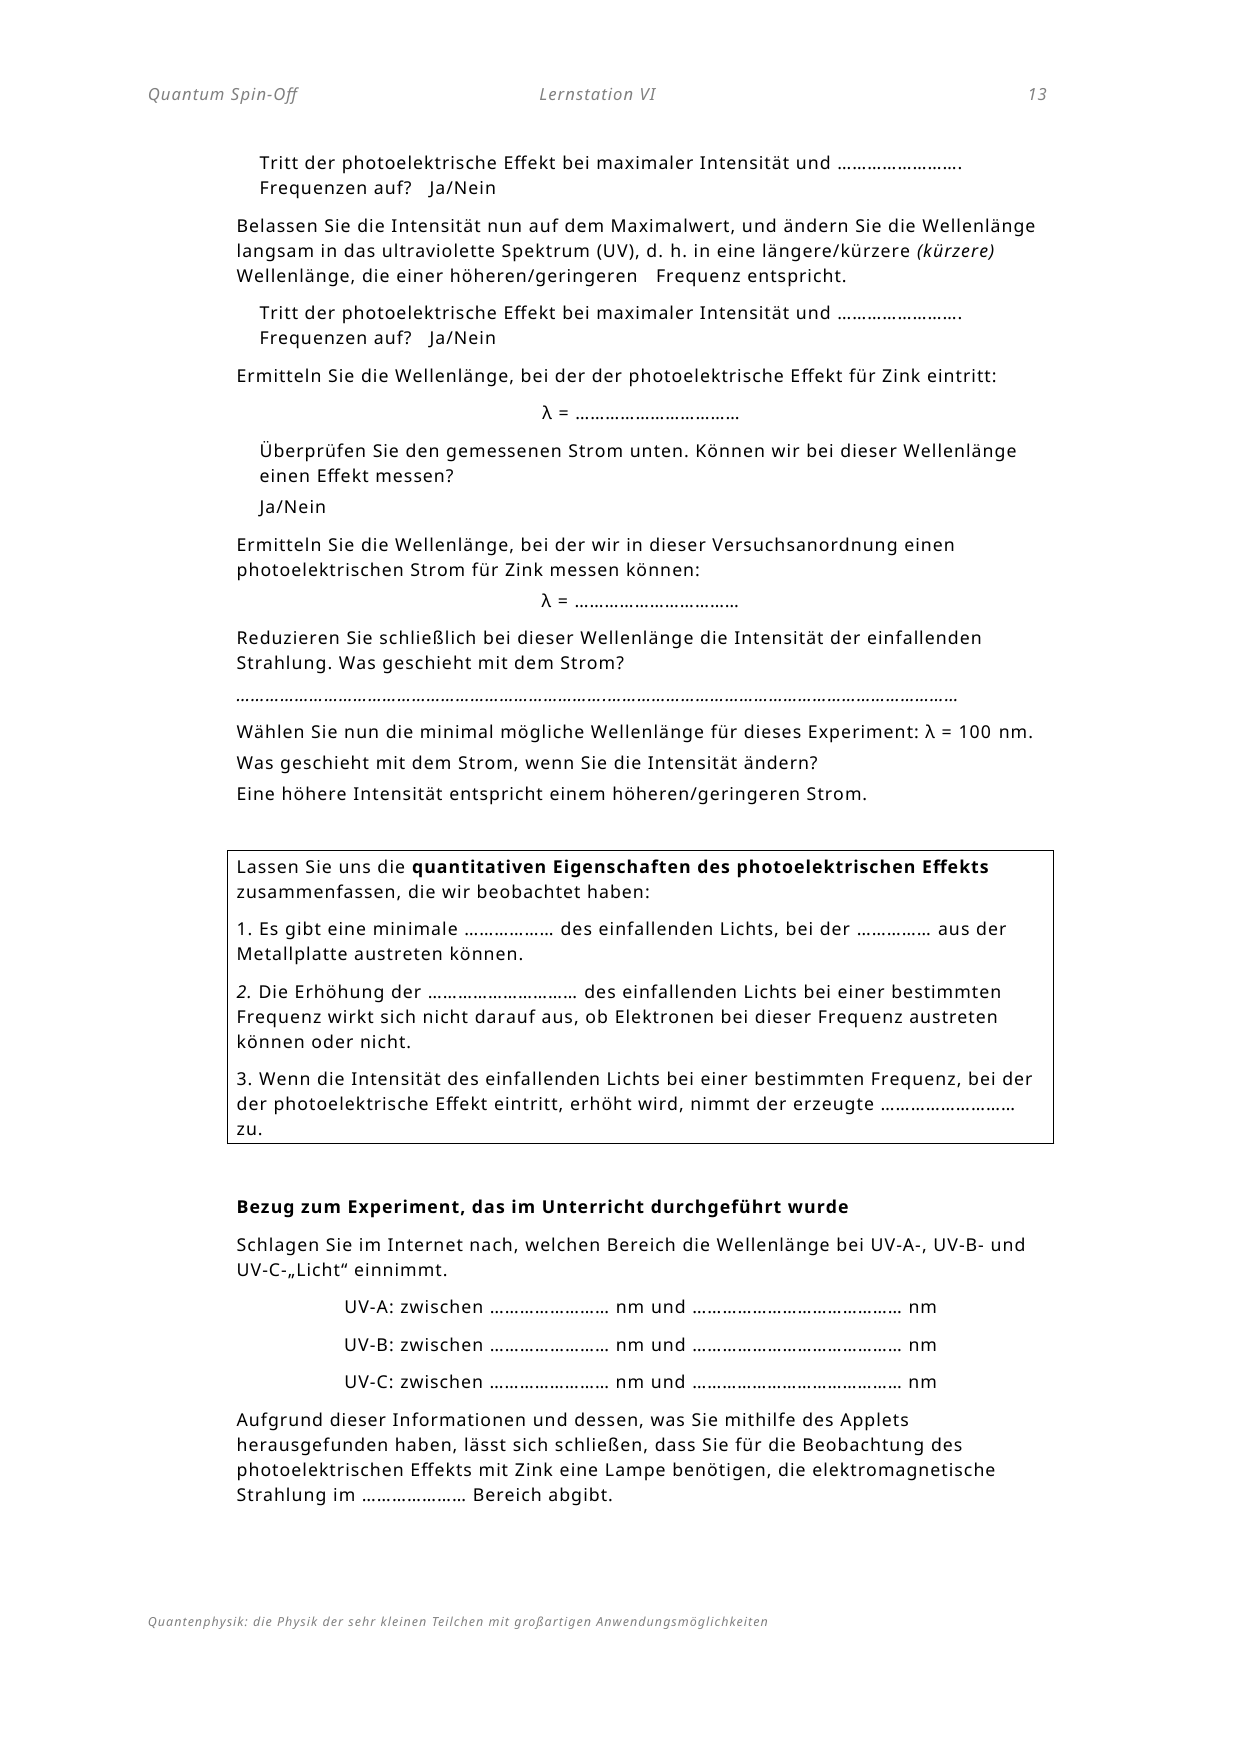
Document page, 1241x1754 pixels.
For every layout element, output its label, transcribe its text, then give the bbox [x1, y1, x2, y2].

text λ = …………………………… [236, 400, 1045, 425]
text Bezug zum Experiment, das im Unterricht durchgeführt wurde [236, 1194, 1045, 1219]
text Aufgrund dieser Informationen und dessen, was Sie mithilfe des Applets herausgefunden haben, lässt sich schließen, dass Sie für die Beobachtung des photoelektrischen Effekts mit Zink eine Lampe benötigen, die elektromagnetische Strahlung im ………………… Bereich abgibt. [236, 1407, 1045, 1507]
text UV-B: zwischen …………………… nm und …………………………………… nm [236, 1332, 1045, 1357]
text Schlagen Sie im Internet nach, welchen Bereich die Wellenlänge bei UV-A-, UV-B- und UV-C-„Licht“ einnimmt. [236, 1232, 1045, 1282]
text Tritt der photoelektrische Effekt bei maximaler Intensität und ……………………. Frequenzen auf? Ja/Nein [259, 300, 1045, 350]
text ………………………………………………………………….……………………………………………………………… [236, 681, 1045, 706]
text Überprüfen Sie den gemessenen Strom unten. Können wir bei dieser Wellenlänge einen Effekt messen? [259, 437, 1045, 487]
text UV-A: zwischen …………………… nm und …………………………………… nm [236, 1294, 1045, 1319]
text Ja/Nein [259, 494, 1045, 519]
text Belassen Sie die Intensität nun auf dem Maximalwert, und ändern Sie die Wellenlänge langsam in das ultraviolette Spektrum (UV), d. h. in eine längere/kürzere (kürzere) Wellenlänge, die einer höheren/geringeren Frequenz entspricht. [236, 212, 1045, 287]
text Tritt der photoelektrische Effekt bei maximaler Intensität und ……………………. Frequenzen auf? Ja/Nein [259, 150, 1045, 200]
text Wählen Sie nun die minimal mögliche Wellenlänge für dieses Experiment: λ = 100 nm. [236, 719, 1045, 744]
text 1. Es gibt eine minimale ……………… des einfallenden Lichts, bei der …………… aus der Metallplatte austreten können. [228, 913, 1053, 966]
text Was geschieht mit dem Strom, wenn Sie die Intensität ändern? [236, 750, 1045, 775]
text Ermitteln Sie die Wellenlänge, bei der wir in dieser Versuchsanordnung einen photoelektrischen Strom für Zink messen können: [236, 531, 1045, 581]
text Lassen Sie uns die quantitativen Eigenschaften des photoelektrischen Effekts zusammenfassen, die wir beobachtet haben: [228, 851, 1053, 903]
text Reduzieren Sie schließlich bei dieser Wellenlänge die Intensität der einfallenden Strahlung. Was geschieht mit dem Strom? [236, 625, 1045, 675]
text Ermitteln Sie die Wellenlänge, bei der der photoelektrische Effekt für Zink eintritt: [236, 362, 1045, 387]
text λ = …………………………… [236, 587, 1045, 612]
text UV-C: zwischen …………………… nm und …………………………………… nm [236, 1369, 1045, 1394]
text 2. Die Erhöhung der ………………………… des einfallenden Lichts bei einer bestimmten Frequenz wirkt sich nicht darauf aus, ob Elektronen bei dieser Frequenz austreten können oder nicht. [228, 975, 1053, 1053]
text Eine höhere Intensität entspricht einem höheren/geringeren Strom. [236, 781, 1045, 805]
text 3. Wenn die Intensität des einfallenden Lichts bei einer bestimmten Frequenz, bei der der photoelektrische Effekt eintritt, erhöht wird, nimmt der erzeugte ……………………… zu. [228, 1063, 1053, 1143]
